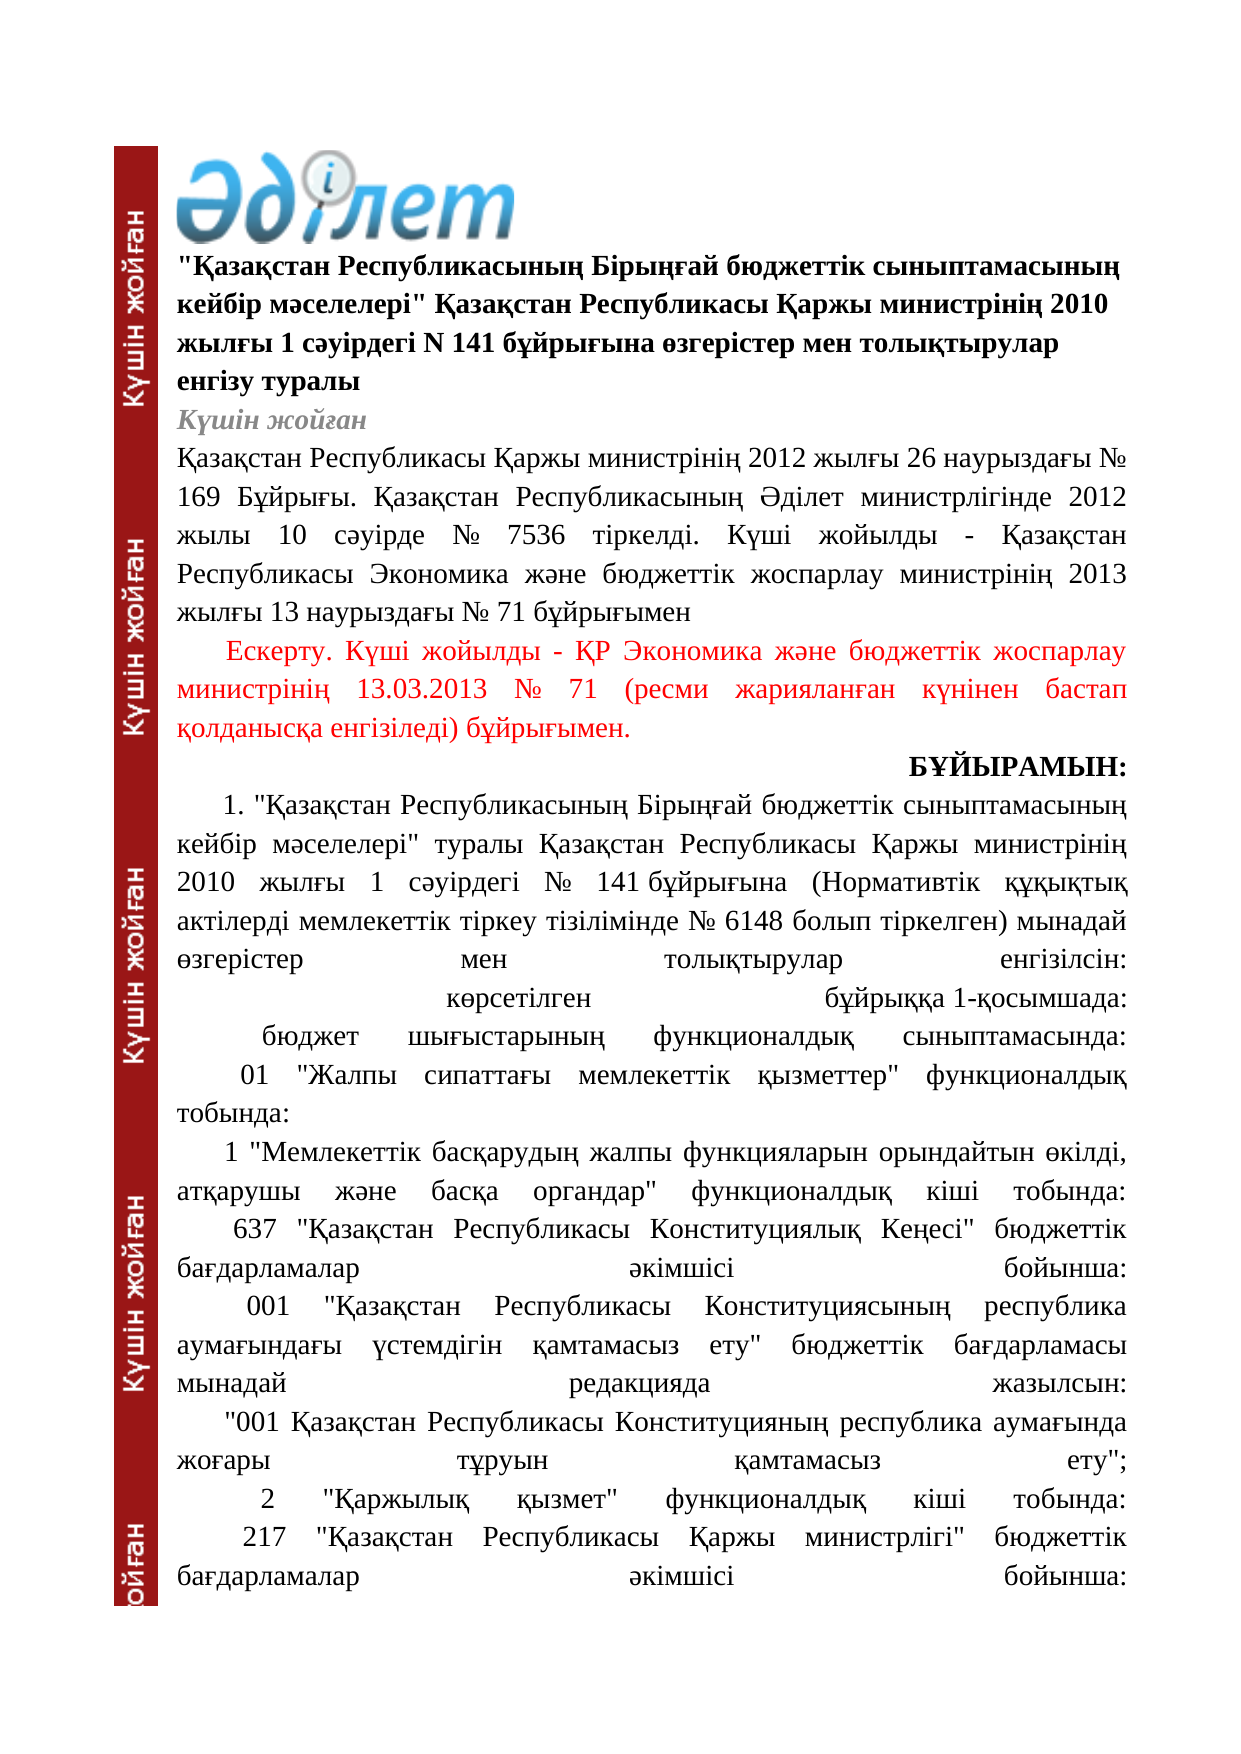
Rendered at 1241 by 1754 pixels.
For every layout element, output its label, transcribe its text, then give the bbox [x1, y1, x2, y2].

text "Қазақстан Республикасының Бірыңғай бюджеттік сыныптамасының кейбір мәселелері" Қазақстан Республикасы Қаржы министрінің 2010 жылғы 1 сәуірдегі N 141 бұйрығына өзгерістер мен толықтырулар енгізу туралы [112, 248, 1128, 397]
picture [114, 397, 158, 402]
picture [114, 628, 158, 633]
text Күшін жойған [112, 402, 1128, 435]
picture [114, 146, 158, 248]
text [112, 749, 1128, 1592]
picture [114, 435, 158, 440]
picture [114, 1592, 158, 1606]
text Ескерту. Күші жойылды - ҚР Экономика және бюджеттік жоспарлау министрінің 13.03.2013 № 71 (ресми жарияланған күнінен бастап қолданысқа енгізіледі) бұйрығымен. [112, 633, 1128, 744]
text Қазақстан Республикасы Қаржы министрінің 2012 жылғы 26 наурыздағы № 169 Бұйрығы. Қазақстан Республикасының Әділет министрлігінде 2012 жылы 10 сәуірде № 7536 тіркелді. Күші жойылды - Қазақстан Республикасы Экономика және бюджеттік жоспарлау министрінің 2013 жылғы 13 наурыздағы № 71 бұйрығымен [112, 440, 1128, 628]
picture [114, 744, 158, 749]
picture [176, 150, 515, 244]
